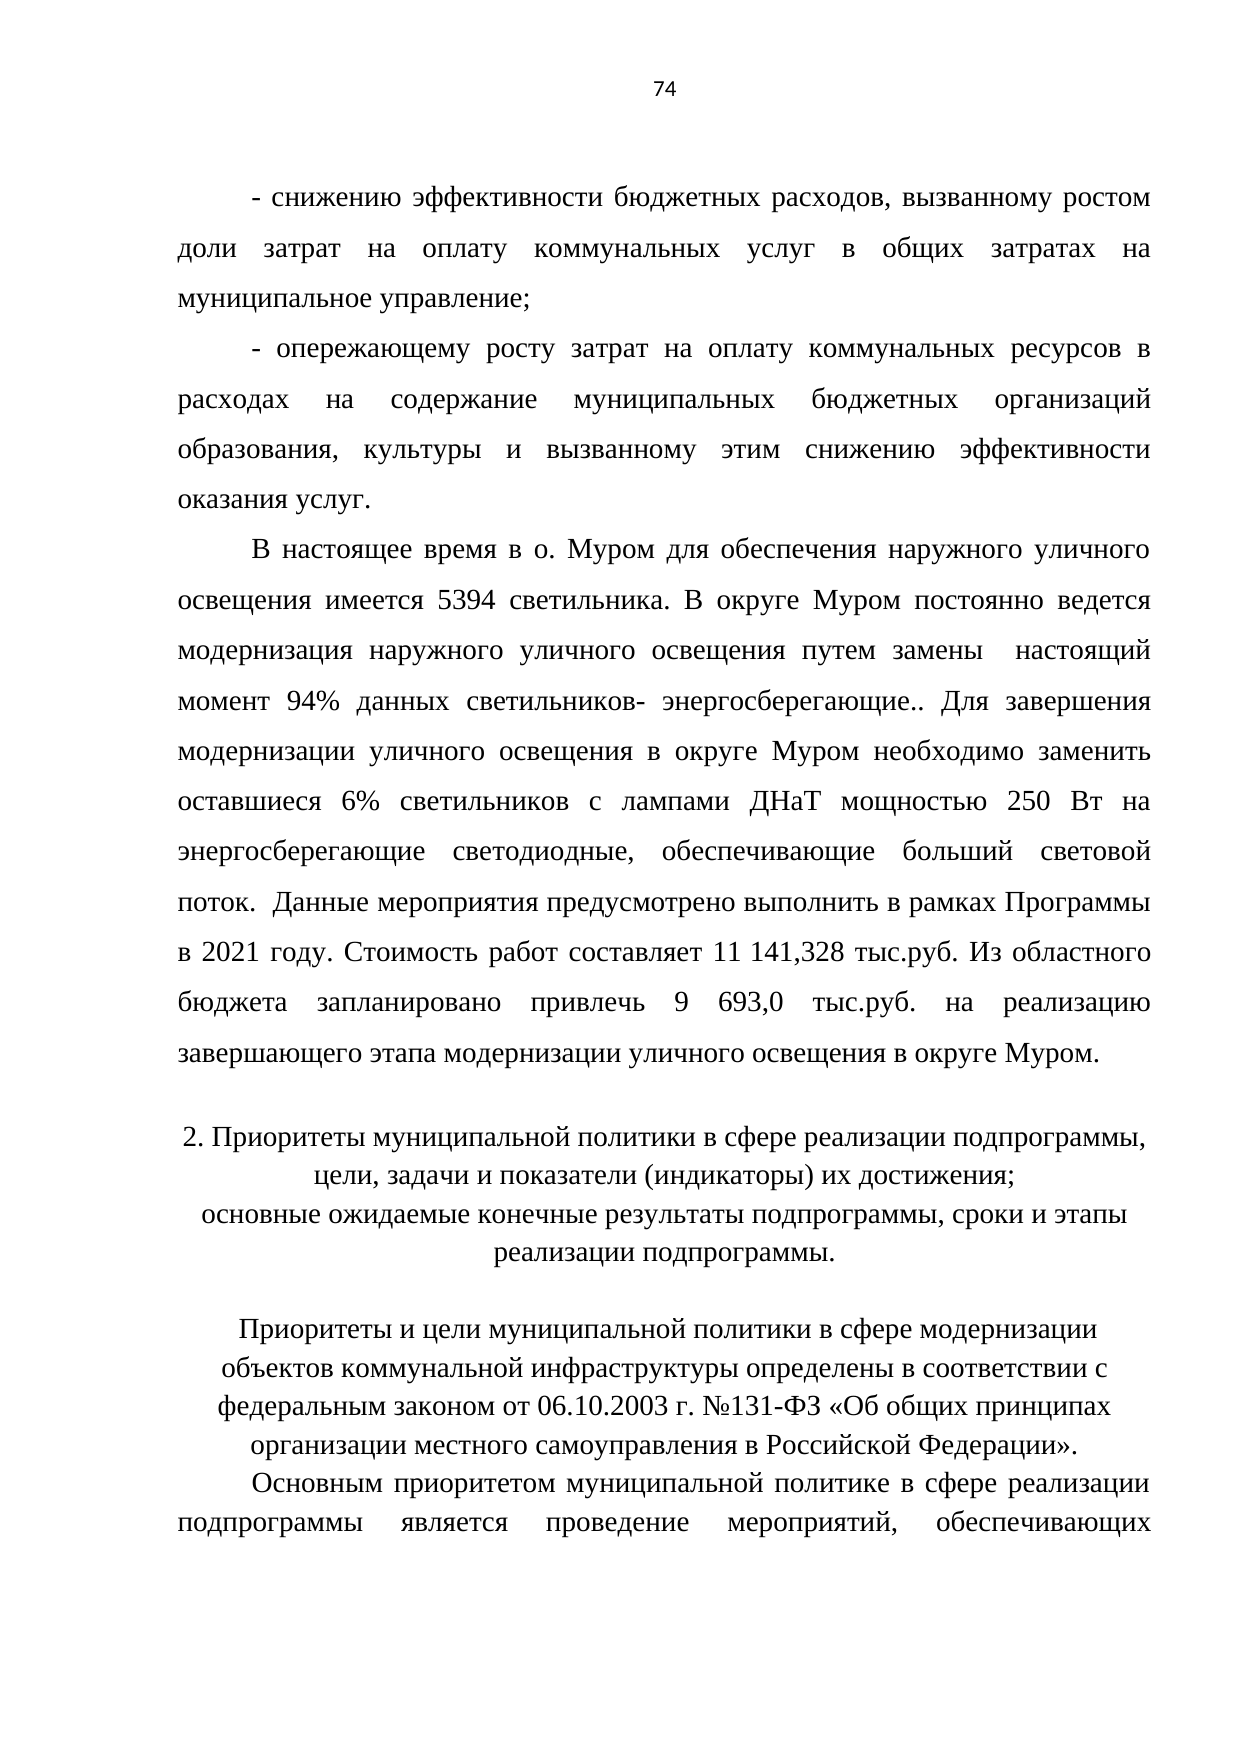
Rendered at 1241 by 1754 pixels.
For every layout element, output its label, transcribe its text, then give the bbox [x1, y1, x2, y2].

text В настоящее время в о. Муром для обеспечения наружного уличного освещения имеется 5394 светильника. В округе Муром постоянно ведется модернизация наружного уличного освещения путем замены настоящий момент 94% данных светильников- энергосберегающие.. Для завершения модернизации уличного освещения в округе Муром необходимо заменить оставшиеся 6% светильников с лампами ДНаТ мощностью 250 Вт на энергосберегающие светодиодные, обеспечивающие больший световой поток. Данные мероприятия предусмотрено выполнить в рамках Программы в 2021 году. Стоимость работ составляет 11 141,328 тыс.руб. Из областного бюджета запланировано привлечь 9 693,0 тыс.руб. на реализацию завершающего этапа модернизации уличного освещения в округе Муром. [177, 532, 1152, 1068]
text 2. Приоритеты муниципальной политики в сфере реализации подпрограммы, цели, задачи и показатели (индикаторы) их достижения; [177, 1119, 1152, 1191]
text основные ожидаемые конечные результаты подпрограммы, сроки и этапы реализации подпрограммы. [177, 1196, 1152, 1268]
text - снижению эффективности бюджетных расходов, вызванному ростом доли затрат на оплату коммунальных услуг в общих затратах на муниципальное управление; [177, 179, 1152, 314]
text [177, 1466, 1152, 1538]
text Приоритеты и цели муниципальной политики в сфере модернизации объектов коммунальной инфраструктуры определены в соответствии с федеральным законом от 06.10.2003 г. №131-ФЗ «Об общих принципах организации местного самоуправления в Российской Федерации». [177, 1311, 1152, 1461]
text - опережающему росту затрат на оплату коммунальных ресурсов в расходах на содержание муниципальных бюджетных организаций образования, культуры и вызванному этим снижению эффективности оказания услуг. [177, 330, 1152, 515]
